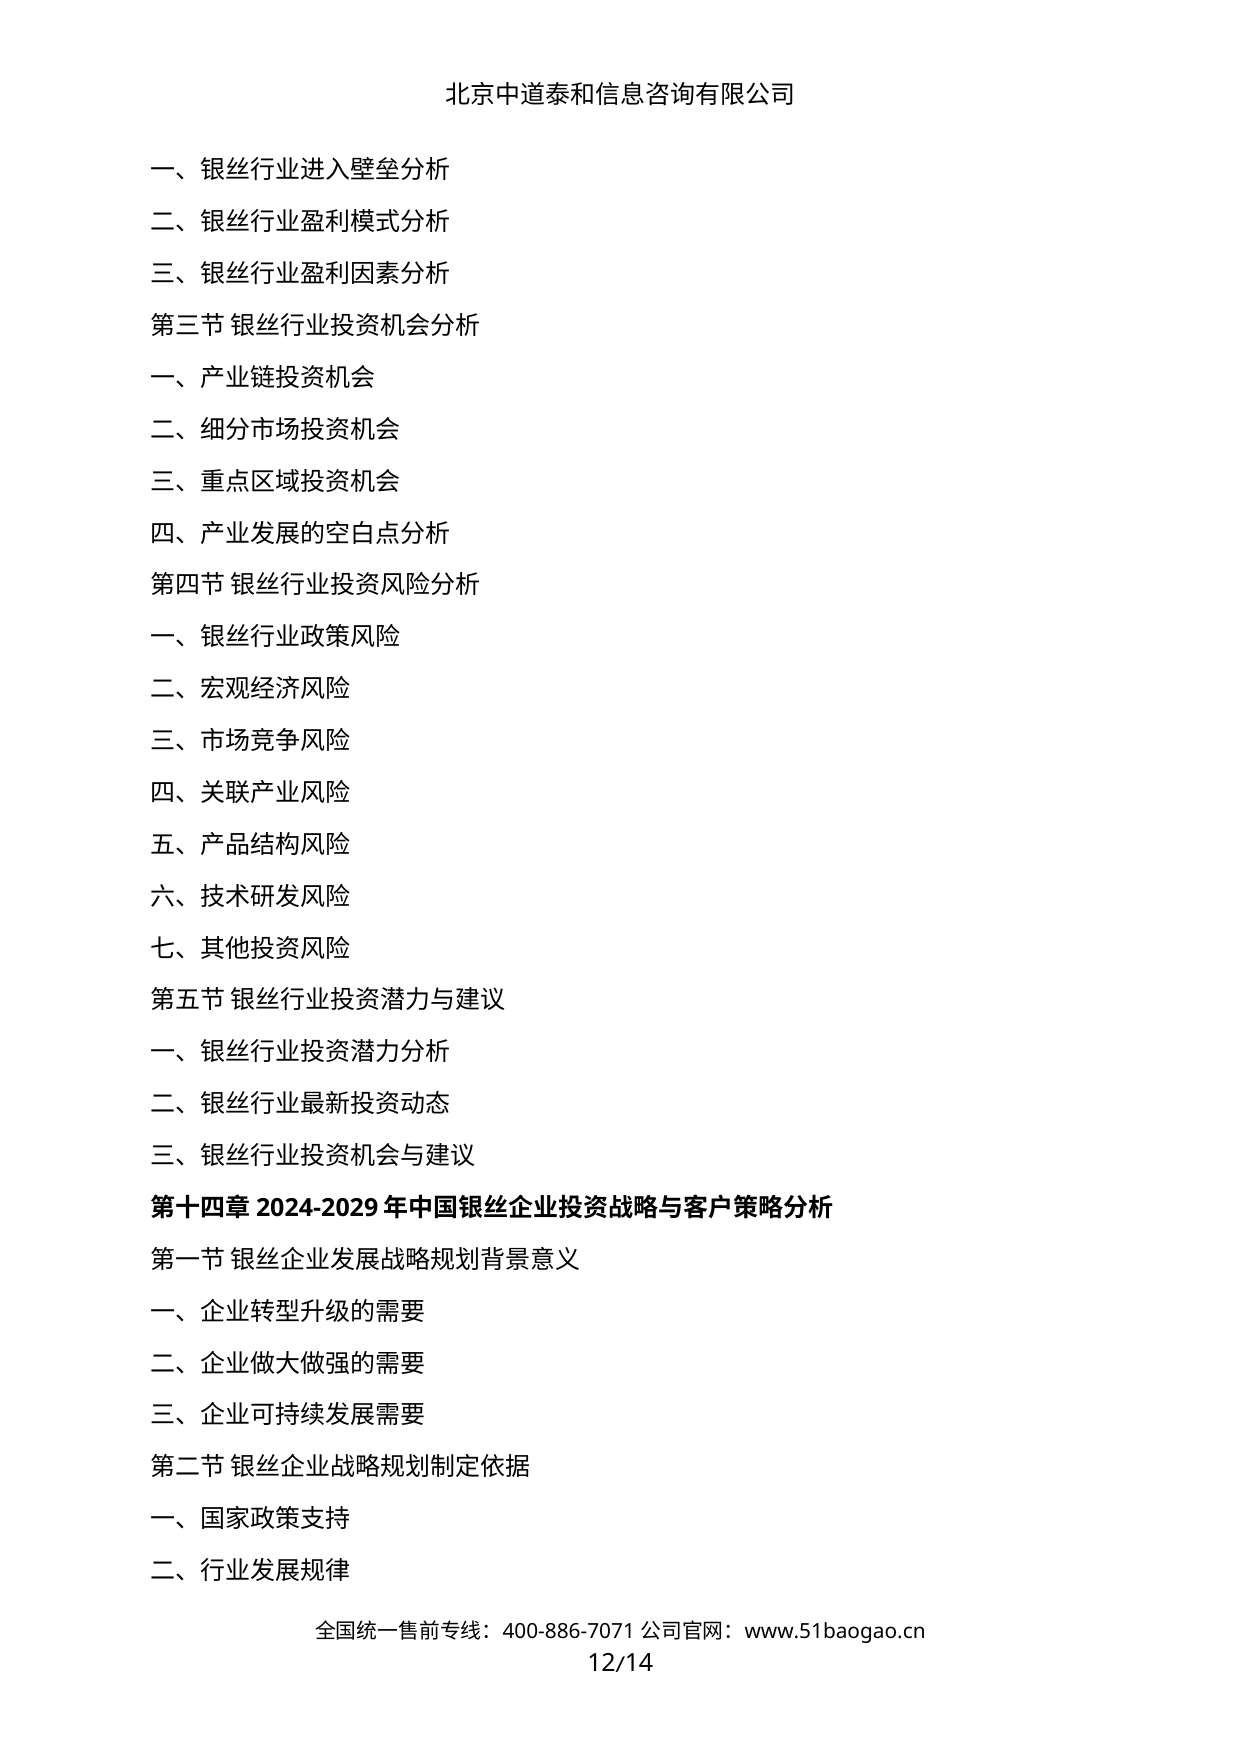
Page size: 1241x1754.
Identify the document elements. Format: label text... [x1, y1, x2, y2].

text 第二节 银丝企业战略规划制定依据 [150, 1447, 1090, 1483]
text 三、企业可持续发展需要 [150, 1395, 1090, 1431]
text 第五节 银丝行业投资潜力与建议 [150, 980, 1090, 1016]
text 二、行业发展规律 [150, 1551, 1090, 1587]
text 六、技术研发风险 [150, 876, 1090, 912]
text 三、重点区域投资机会 [150, 461, 1090, 497]
text 二、宏观经济风险 [150, 669, 1090, 705]
text 一、企业转型升级的需要 [150, 1291, 1090, 1327]
text 四、关联产业风险 [150, 772, 1090, 809]
text 三、市场竞争风险 [150, 721, 1090, 757]
text 一、银丝行业投资潜力分析 [150, 1032, 1090, 1068]
text 三、银丝行业投资机会与建议 [150, 1136, 1090, 1172]
text 三、银丝行业盈利因素分析 [150, 254, 1090, 290]
text 第三节 银丝行业投资机会分析 [150, 306, 1090, 342]
text 七、其他投资风险 [150, 928, 1090, 964]
text 一、产业链投资机会 [150, 357, 1090, 394]
text 第十四章 2024-2029年中国银丝企业投资战略与客户策略分析 [150, 1187, 1090, 1224]
text 二、银丝行业最新投资动态 [150, 1084, 1090, 1120]
text 二、细分市场投资机会 [150, 409, 1090, 446]
text 一、银丝行业进入壁垒分析 [150, 150, 1090, 186]
text 二、企业做大做强的需要 [150, 1343, 1090, 1379]
text 一、国家政策支持 [150, 1499, 1090, 1535]
text 二、银丝行业盈利模式分析 [150, 202, 1090, 238]
text 四、产业发展的空白点分析 [150, 513, 1090, 549]
text 五、产品结构风险 [150, 824, 1090, 861]
text 一、银丝行业政策风险 [150, 617, 1090, 653]
text 第四节 银丝行业投资风险分析 [150, 565, 1090, 601]
text 第一节 银丝企业发展战略规划背景意义 [150, 1239, 1090, 1276]
